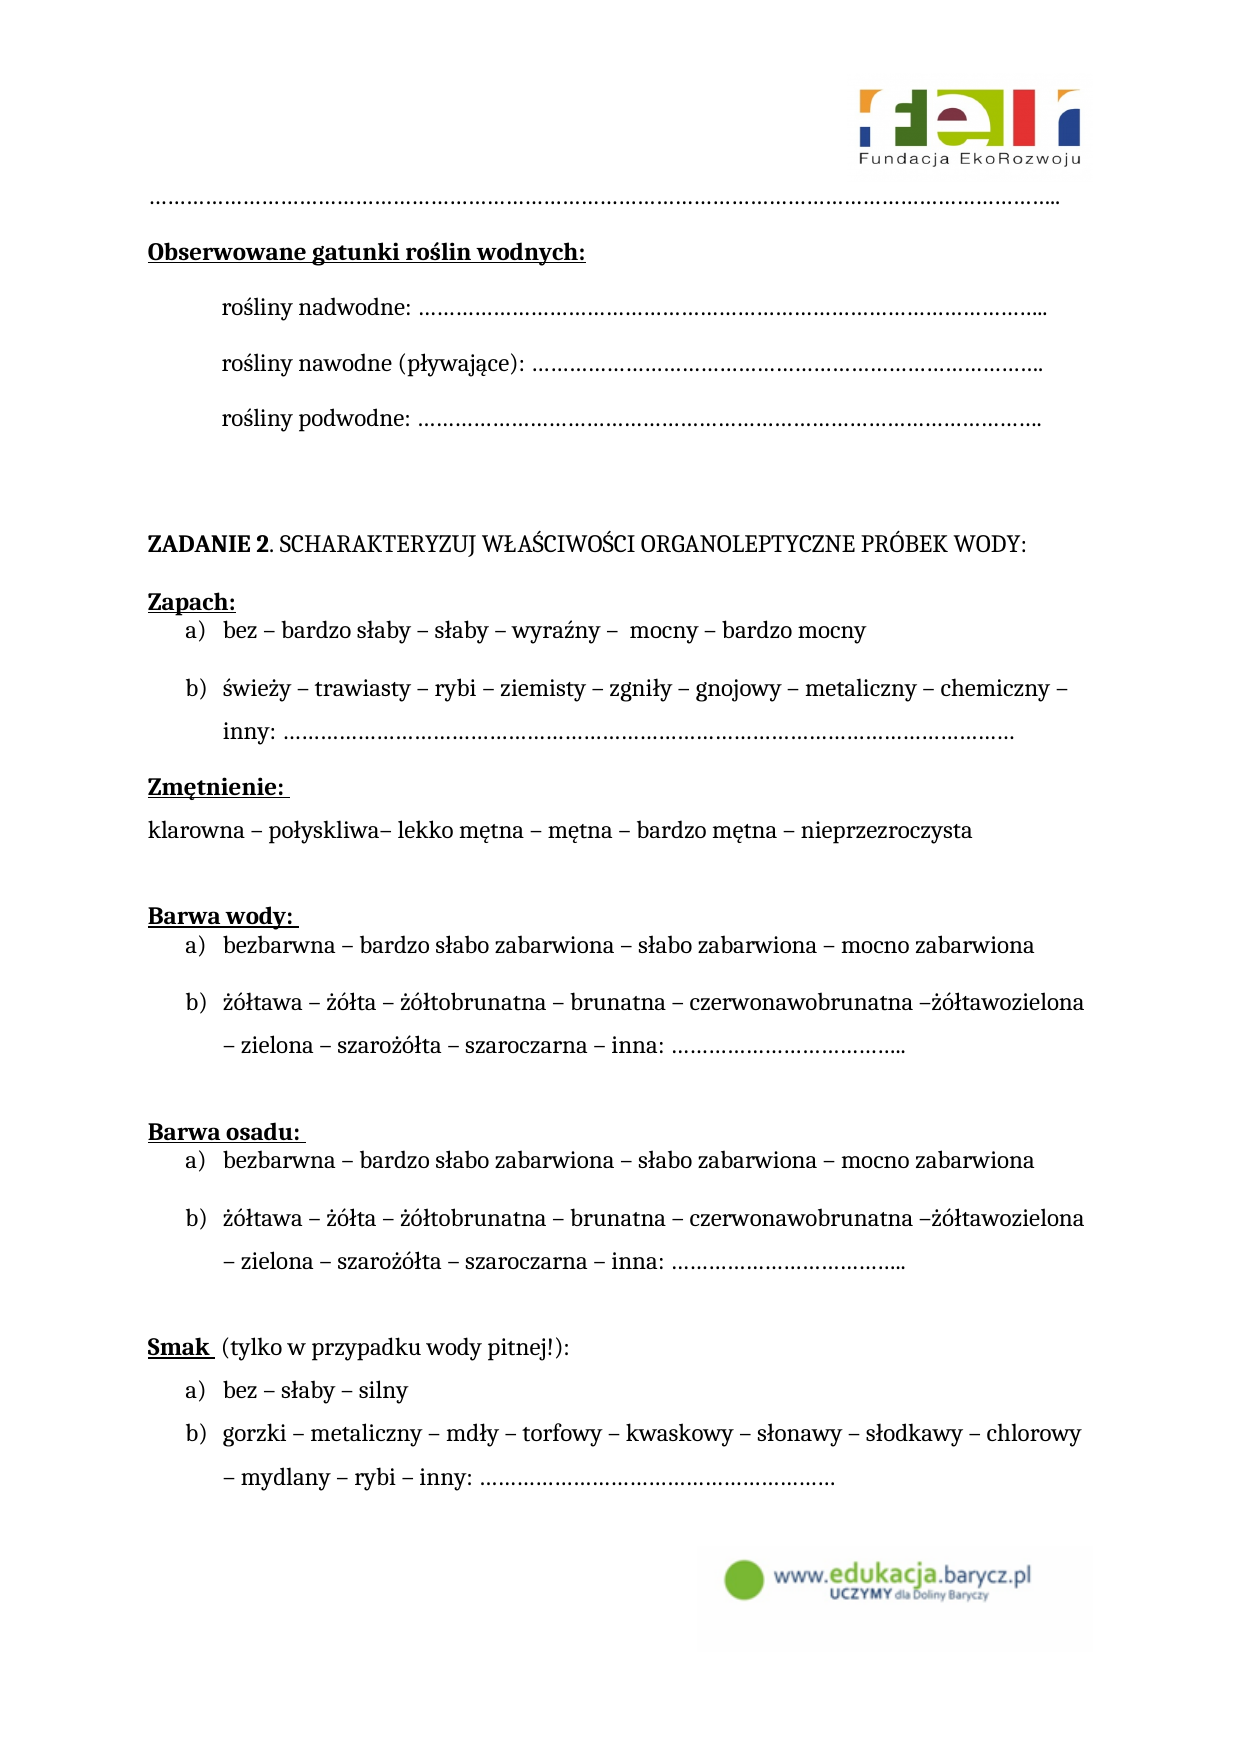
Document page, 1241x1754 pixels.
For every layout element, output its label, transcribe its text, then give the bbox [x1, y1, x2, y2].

list gorzki – metaliczny – mdły – torfowy – kwaskowy – słonawy – słodkawy – chlorowy – mydlany – rybi – inny: ………………………………………………… [185, 1419, 1093, 1534]
list bezbarwna – bardzo słabo zabarwiona – słabo zabarwiona – mocno zabarwiona [185, 931, 1093, 988]
text Zmętnienie: [148, 772, 1093, 801]
text Smak (tylko w przypadku wody pitnej!): [148, 1333, 1093, 1362]
list bez – bardzo słaby – słaby – wyraźny – mocny – bardzo mocny [185, 616, 1093, 674]
text ZADANIE 2. SCHARAKTERYZUJ WŁAŚCIWOŚCI ORGANOLEPTYCZNE PRÓBEK WODY: [148, 530, 1093, 587]
text Barwa wody: [148, 902, 1093, 931]
text klarowna – połyskliwa– lekko mętna – mętna – bardzo mętna – nieprzezroczysta [148, 816, 1093, 887]
text Zapach: [148, 587, 1093, 616]
text rośliny nadwodne: ……………………………………………………………………………………….. [148, 293, 1093, 322]
text ……………………………………………………………………………………………………………………………….. [148, 182, 1093, 211]
text rośliny nawodne (pływające): ………………………………………………………………………. [148, 349, 1093, 377]
picture [696, 1546, 1093, 1652]
list świeży – trawiasty – rybi – ziemisty – zgniły – gnojowy – metaliczny – chemiczny – inny: ……………………………………………………………………………………………………… [185, 674, 1093, 746]
picture [846, 73, 1093, 182]
text Obserwowane gatunki roślin wodnych: [148, 237, 1093, 266]
list żółtawa – żółta – żółtobrunatna – brunatna – czerwonawobrunatna –żółtawozielona – zielona – szarożółta – szaroczarna – inna: ……………………………….. [185, 1204, 1093, 1276]
text Barwa osadu: [148, 1117, 1093, 1146]
list żółtawa – żółta – żółtobrunatna – brunatna – czerwonawobrunatna –żółtawozielona – zielona – szarożółta – szaroczarna – inna: ……………………………….. [185, 988, 1093, 1060]
list bezbarwna – bardzo słabo zabarwiona – słabo zabarwiona – mocno zabarwiona [185, 1146, 1093, 1204]
list bez – słaby – silny [185, 1376, 1093, 1405]
text rośliny podwodne: ………………………………………………………………………………………. [148, 404, 1093, 433]
